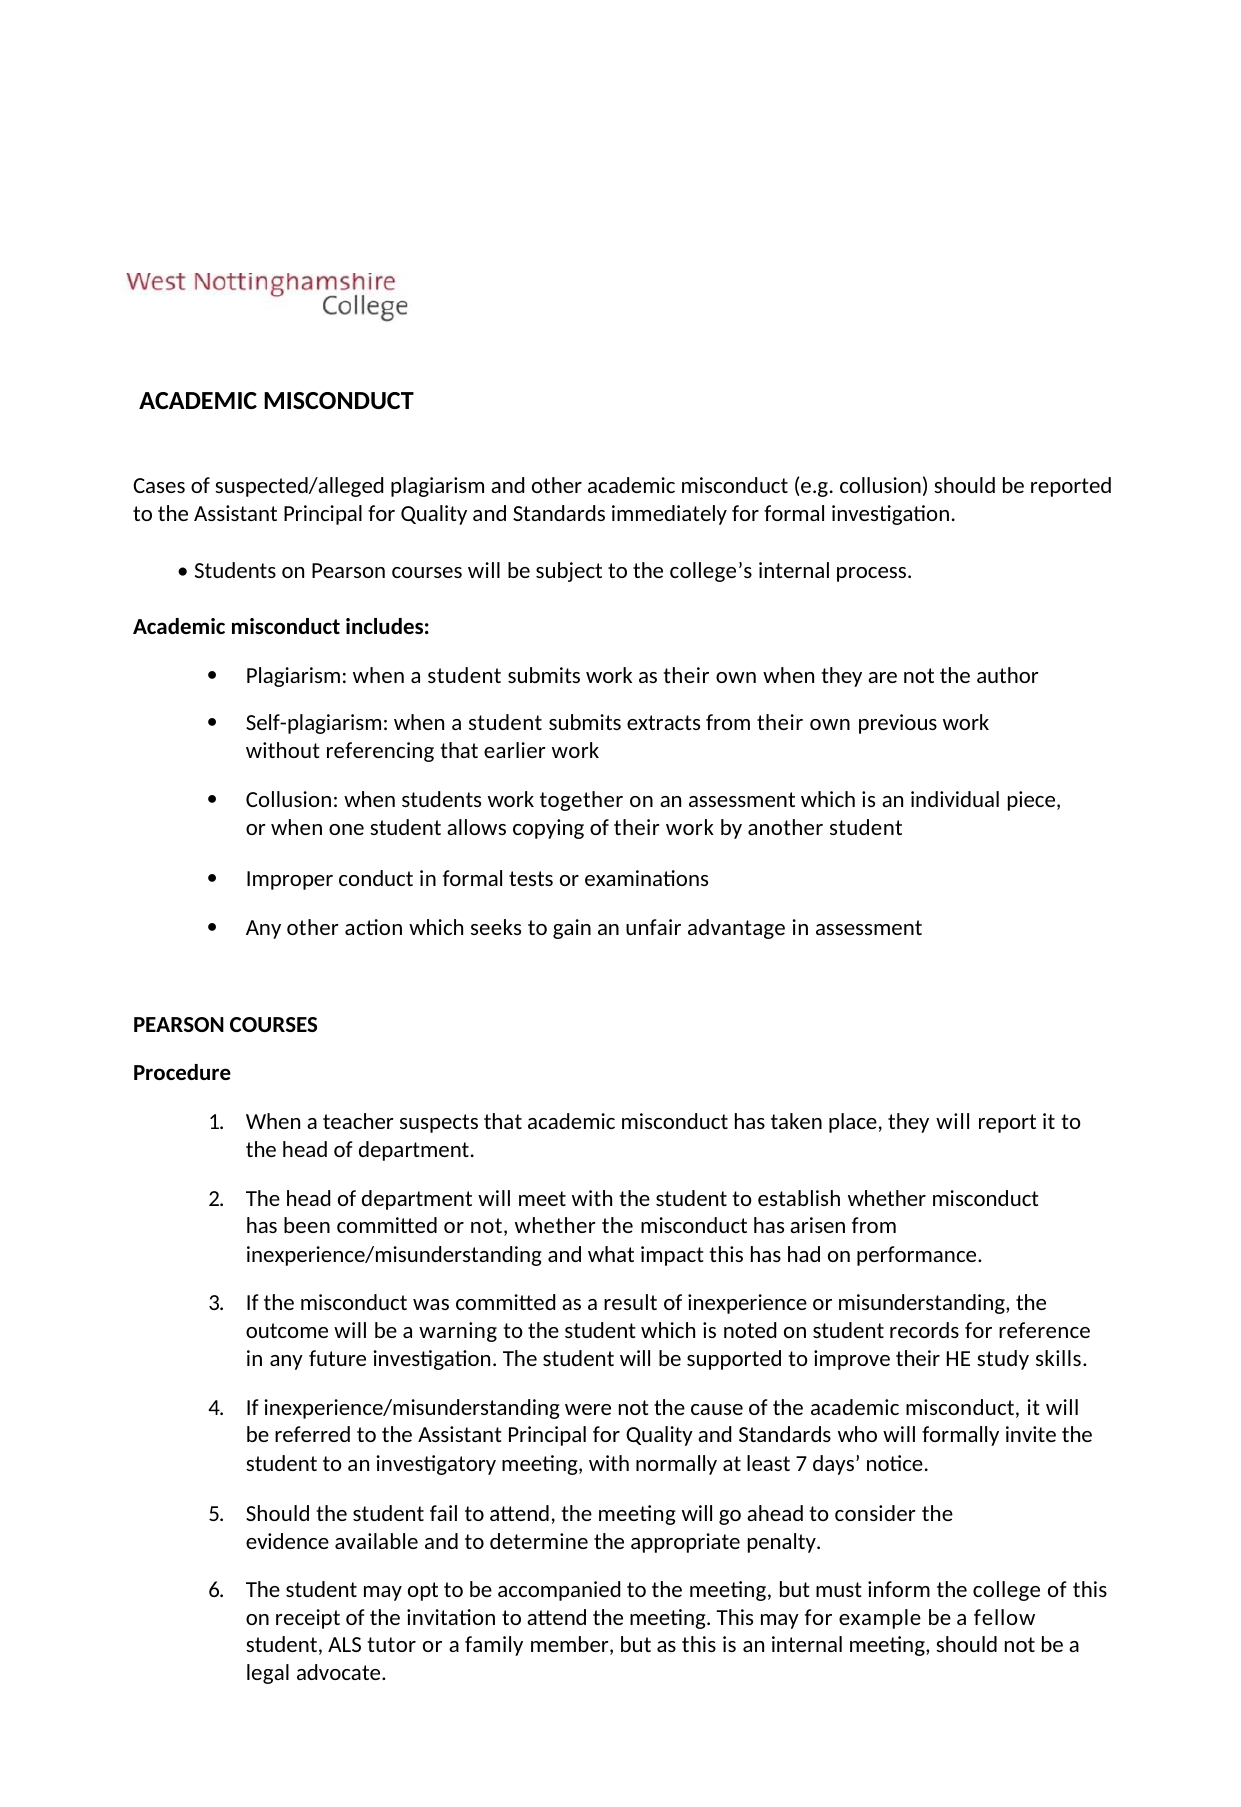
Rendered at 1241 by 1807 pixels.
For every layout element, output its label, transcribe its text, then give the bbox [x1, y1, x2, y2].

list Should the student fail to attend, the meeting will go ahead to consider the evidence available and to determine the appropriate penalty. [208, 1499, 1039, 1555]
list Plagiarism: when a student submits work as their own when they are not the author [208, 661, 1126, 689]
text student to an investigatory meeting, with normally at least 7 days’ notice. [246, 1449, 1126, 1477]
list When a teacher suspects that academic misconduct has taken place, they will report it to the head of department. [208, 1107, 1114, 1163]
text Cases of suspected/alleged plagiarism and other academic misconduct (e.g. collusion) should be reported to the Assistant Principal for Quality and Standards immediately for formal investigation. [133, 471, 1121, 527]
list The head of department will meet with the student to establish whether misconduct has been committed or not, whether the misconduct has arisen from inexperience/misunderstanding and what impact this has had on performance. [208, 1184, 1074, 1268]
list Students on Pearson courses will be subject to the college’s internal process. [177, 556, 1126, 584]
subtitle Academic misconduct includes: [133, 612, 1126, 640]
list If the misconduct was committed as a result of inexperience or misunderstanding, the outcome will be a warning to the student which is noted on student records for reference in any future investigation. The student will be supported to improve their HE study skills. [208, 1288, 1105, 1373]
list Improper conduct in formal tests or examinations [208, 864, 1126, 892]
list The student may opt to be accompanied to the meeting, but must inform the college of this on receipt of the invitation to attend the meeting. This may for example be a fellow student, ALS tutor or a family member, but as this is an internal meeting, should not be a legal advocate. [208, 1576, 1110, 1686]
list Collusion: when students work together on an assessment which is an individual piece, or when one student allows copying of their work by another student [208, 785, 1081, 841]
list Self-plagiarism: when a student submits extracts from their own previous work without referencing that earlier work [208, 708, 1063, 764]
list Any other action which seeks to gain an unfair advantage in assessment [208, 913, 1126, 941]
list If inexperience/misunderstanding were not the cause of the academic misconduct, it will be referred to the Assistant Principal for Quality and Standards who will formally invite the [208, 1393, 1105, 1449]
subtitle PEARSON COURSES [133, 1010, 1126, 1038]
text Procedure [133, 1058, 1126, 1086]
picture [120, 273, 413, 324]
text ACADEMIC MISCONDUCT [139, 384, 1126, 416]
